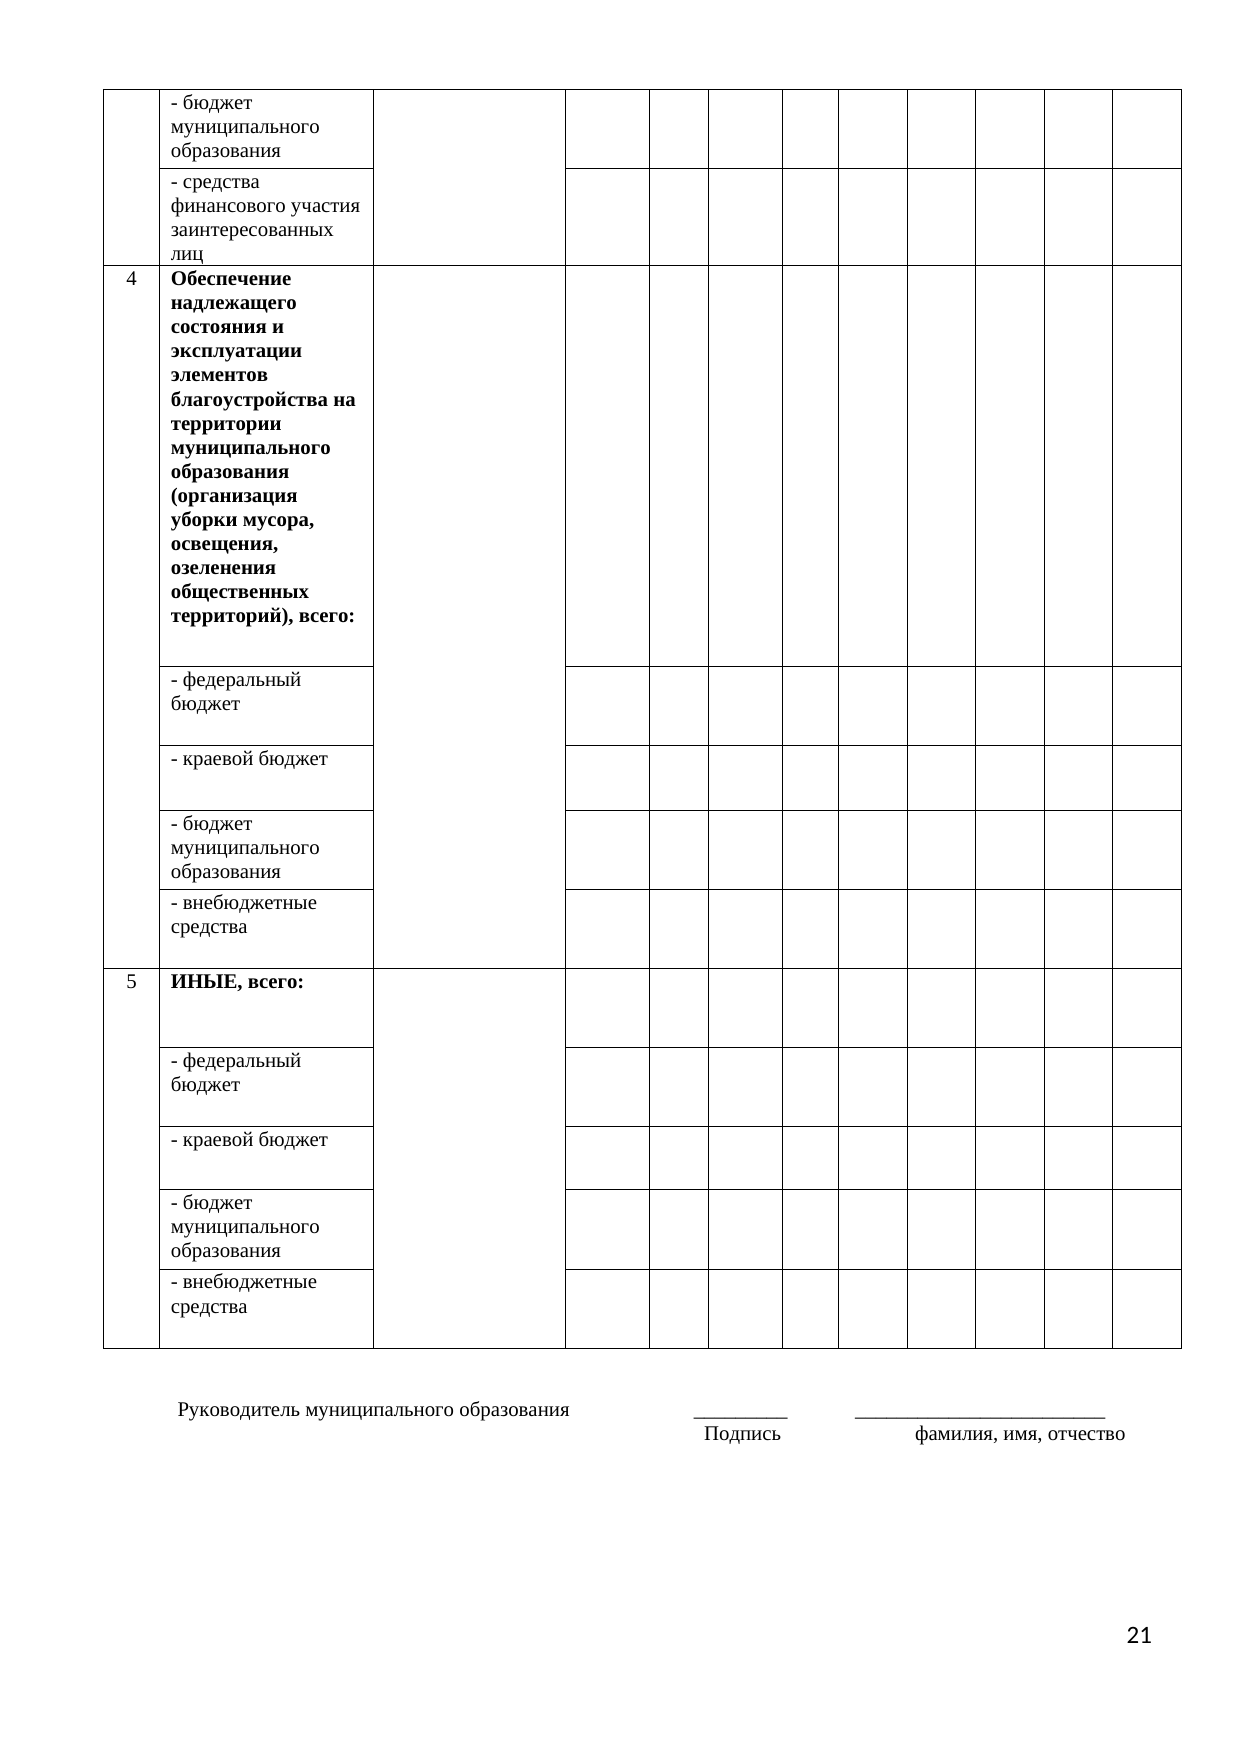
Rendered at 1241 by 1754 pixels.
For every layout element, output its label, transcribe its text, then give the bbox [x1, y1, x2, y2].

table_cell [1045, 1270, 1112, 1348]
table_cell [709, 90, 782, 168]
table_cell [566, 1270, 649, 1348]
table_cell [976, 1190, 1044, 1268]
table_cell [709, 1190, 782, 1268]
table_cell [783, 811, 838, 889]
table_cell [908, 90, 975, 168]
table_cell - бюджет муниципального образования [160, 1190, 373, 1268]
table_cell [1113, 1127, 1181, 1189]
table_cell [1113, 746, 1181, 809]
table_cell [976, 811, 1044, 889]
text Руководитель муниципального образования _________ ________________________ [177, 1397, 1152, 1421]
table_cell [908, 1190, 975, 1268]
table_cell [908, 1048, 975, 1126]
table_cell [374, 266, 565, 968]
table_cell [650, 1048, 708, 1126]
text Подпись фамилия, имя, отчество [177, 1421, 1152, 1445]
table_cell [1045, 1190, 1112, 1268]
table_cell [839, 1127, 907, 1189]
table_cell [1045, 1127, 1112, 1189]
table_cell 4 [104, 266, 159, 968]
table_cell ИНЫЕ, всего: [160, 969, 373, 1047]
table_cell [908, 169, 975, 265]
table_cell [566, 266, 649, 666]
table_cell [1045, 969, 1112, 1047]
table_cell [1113, 1270, 1181, 1348]
table_cell [650, 1127, 708, 1189]
table_cell [566, 811, 649, 889]
table_cell [908, 1127, 975, 1189]
table_cell [976, 266, 1044, 666]
table_cell [1113, 1048, 1181, 1126]
table_cell [839, 890, 907, 968]
table_cell 5 [104, 969, 159, 1348]
table_cell Обеспечение надлежащего состояния и эксплуатации элементов благоустройства на территории муниципального образования (организация уборки мусора, освещения, озеленения общественных территорий), всего: [160, 266, 373, 666]
table_cell [566, 890, 649, 968]
table_cell [839, 169, 907, 265]
table_cell [783, 1190, 838, 1268]
table_cell [839, 746, 907, 809]
table_cell [1045, 890, 1112, 968]
table_cell [839, 667, 907, 745]
table_cell [1113, 90, 1181, 168]
table_cell - бюджет муниципального образования [160, 90, 373, 168]
table_cell [650, 1270, 708, 1348]
table_cell [709, 1127, 782, 1189]
table_cell [783, 969, 838, 1047]
table_cell [908, 667, 975, 745]
table_cell [783, 667, 838, 745]
table_cell [566, 1127, 649, 1189]
table_cell [374, 969, 565, 1348]
table_cell - средства финансового участия заинтересованных лиц [160, 169, 373, 265]
table_cell [650, 667, 708, 745]
table_cell [908, 266, 975, 666]
table_cell [839, 90, 907, 168]
table_cell [1113, 969, 1181, 1047]
table_cell [650, 90, 708, 168]
table_cell [1113, 266, 1181, 666]
table_cell [908, 890, 975, 968]
table_cell [709, 266, 782, 666]
table_cell [976, 969, 1044, 1047]
table_cell [1045, 169, 1112, 265]
table_cell [1113, 169, 1181, 265]
table_cell [976, 90, 1044, 168]
table_cell - федеральный бюджет [160, 667, 373, 745]
table_cell - внебюджетные средства [160, 890, 373, 968]
table_cell [783, 746, 838, 809]
table_cell [1045, 266, 1112, 666]
table_cell [839, 969, 907, 1047]
table_cell [650, 969, 708, 1047]
table_cell [709, 1048, 782, 1126]
table_cell [839, 266, 907, 666]
table_cell [566, 746, 649, 809]
table_cell [1045, 811, 1112, 889]
table_cell - краевой бюджет [160, 746, 373, 809]
table_cell [908, 1270, 975, 1348]
table_cell [566, 969, 649, 1047]
table_cell [783, 266, 838, 666]
table_cell [1113, 811, 1181, 889]
table_cell [976, 667, 1044, 745]
table_cell [908, 969, 975, 1047]
table_cell [976, 1270, 1044, 1348]
table_cell [976, 746, 1044, 809]
table_cell [783, 890, 838, 968]
table_cell [1113, 667, 1181, 745]
table_cell - федеральный бюджет [160, 1048, 373, 1126]
table_cell [650, 890, 708, 968]
table_cell [839, 811, 907, 889]
table_cell [709, 667, 782, 745]
table_cell [650, 746, 708, 809]
table_cell [1113, 890, 1181, 968]
table_cell [783, 1127, 838, 1189]
table_cell [650, 811, 708, 889]
table_cell [783, 169, 838, 265]
table_cell [650, 1190, 708, 1268]
table_cell [566, 169, 649, 265]
table_cell [566, 1048, 649, 1126]
table_cell - краевой бюджет [160, 1127, 373, 1189]
table_cell [709, 169, 782, 265]
table_cell [1045, 1048, 1112, 1126]
table_cell [839, 1048, 907, 1126]
table_cell [566, 1190, 649, 1268]
table_cell - бюджет муниципального образования [160, 811, 373, 889]
table_cell [1113, 1190, 1181, 1268]
table_cell [783, 90, 838, 168]
table_cell [1045, 667, 1112, 745]
table_cell [839, 1270, 907, 1348]
table_cell [839, 1190, 907, 1268]
table_cell [976, 1048, 1044, 1126]
table_cell [709, 1270, 782, 1348]
table_cell [783, 1270, 838, 1348]
table_cell [976, 1127, 1044, 1189]
table_cell [709, 890, 782, 968]
table_cell [908, 746, 975, 809]
table_cell [650, 266, 708, 666]
table_cell [709, 811, 782, 889]
table_cell [976, 890, 1044, 968]
table_cell [1045, 746, 1112, 809]
table_cell [1045, 90, 1112, 168]
table_cell [709, 746, 782, 809]
table_cell [908, 811, 975, 889]
table_cell - внебюджетные средства [160, 1270, 373, 1348]
table_cell [566, 90, 649, 168]
table_cell [976, 169, 1044, 265]
table_cell [566, 667, 649, 745]
table_cell [709, 969, 782, 1047]
table_cell [783, 1048, 838, 1126]
table_cell [650, 169, 708, 265]
